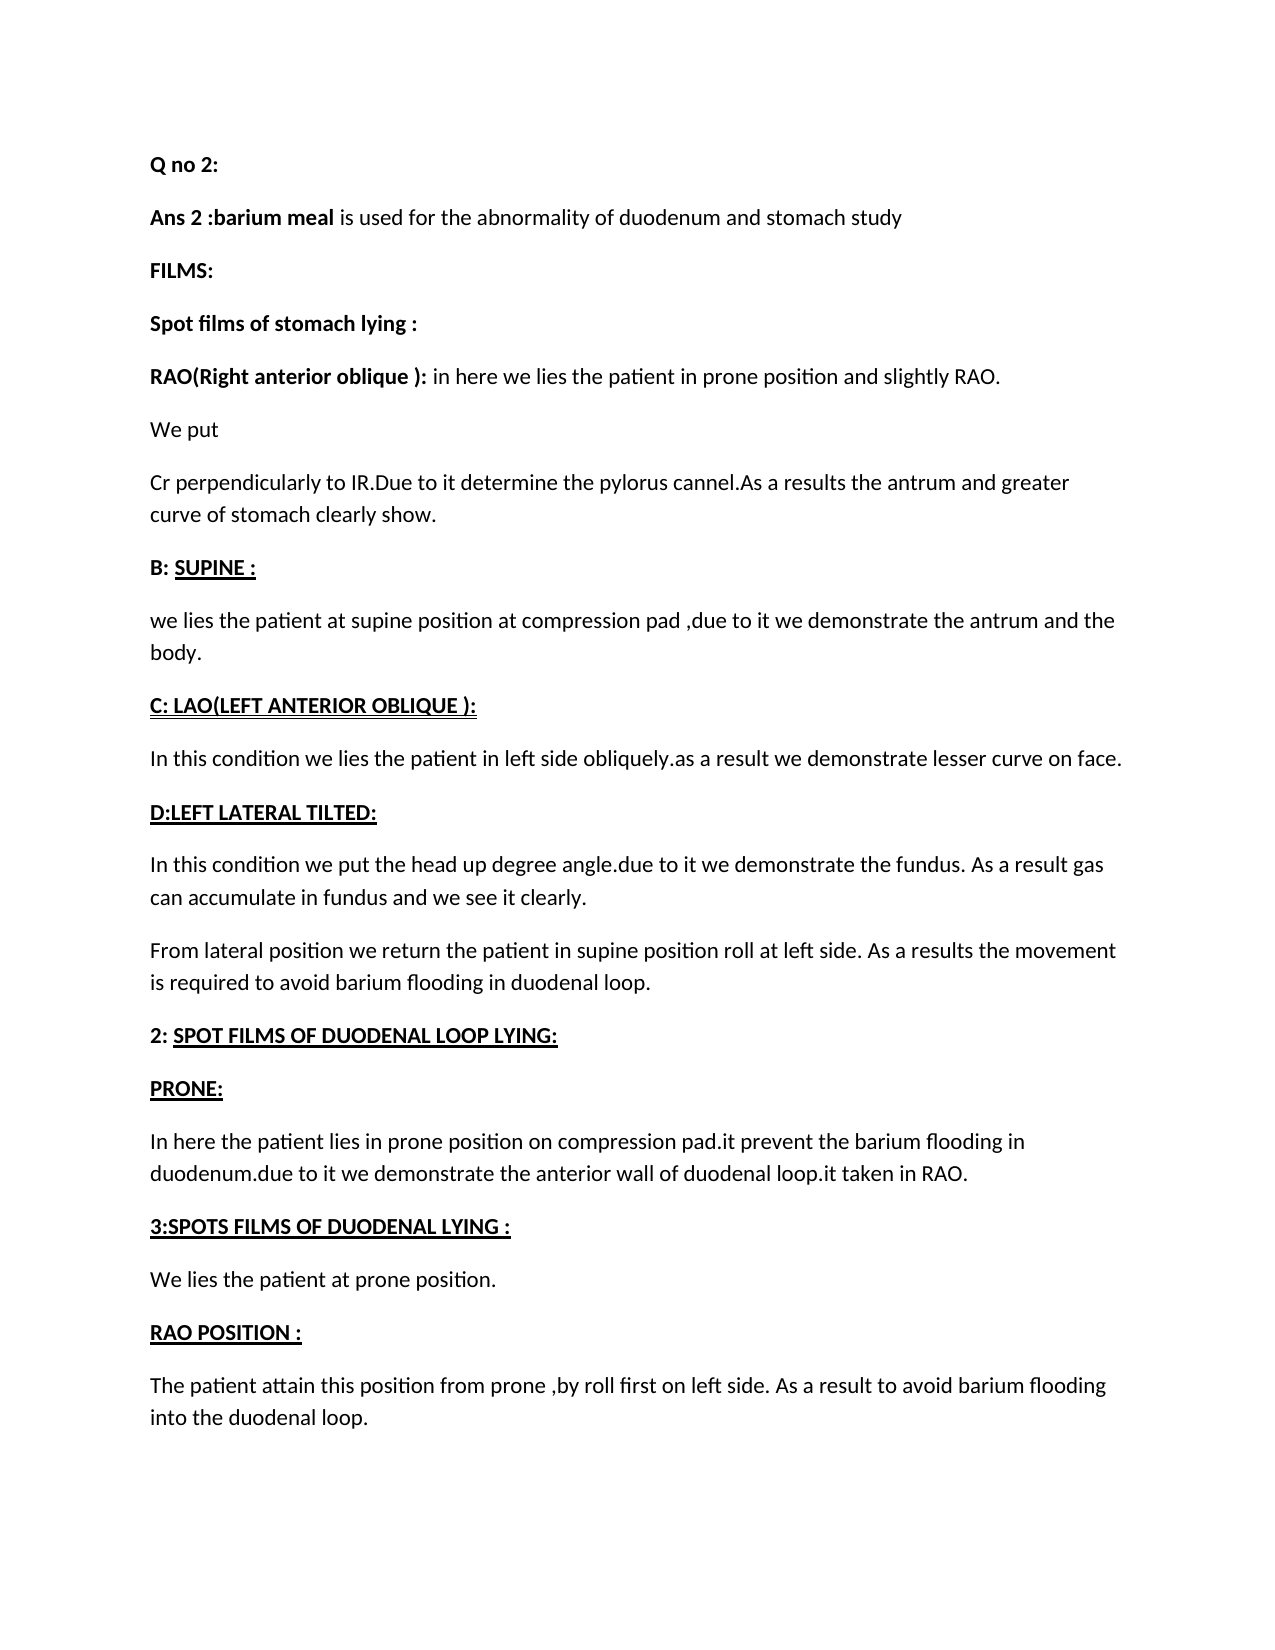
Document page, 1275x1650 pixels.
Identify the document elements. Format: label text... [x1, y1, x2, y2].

text RAO POSITION : [150, 1318, 1125, 1346]
text In here the patient lies in prone position on compression pad.it prevent the barium flooding in duodenum.due to it we demonstrate the anterior wall of duodenal loop.it taken in RAO. [150, 1127, 1125, 1187]
text Ans 2 :barium meal is used for the abnormality of duodenum and stomach study [150, 203, 1125, 231]
text Cr perpendicularly to IR.Due to it determine the pylorus cannel.As a results the antrum and greater curve of stomach clearly show. [150, 468, 1125, 528]
text C: LAO(LEFT ANTERIOR OBLIQUE ): [150, 692, 1125, 719]
text FILMS: [150, 256, 1125, 284]
text we lies the patient at supine position at compression pad ,due to it we demonstrate the antrum and the body. [150, 606, 1125, 667]
text We lies the patient at prone position. [150, 1265, 1125, 1293]
text Q no 2: [150, 150, 1125, 178]
text The patient attain this position from prone ,by roll first on left side. As a result to avoid barium flooding into the duodenal loop. [150, 1371, 1125, 1432]
text Spot films of stomach lying : [150, 309, 1125, 337]
text PRONE: [150, 1074, 1125, 1102]
text 3:SPOTS FILMS OF DUODENAL LYING : [150, 1212, 1125, 1240]
text In this condition we lies the patient in left side obliquely.as a result we demonstrate lesser curve on face. [150, 744, 1125, 773]
text B: SUPINE : [150, 553, 1125, 581]
text We put [150, 415, 1125, 443]
text D:LEFT LATERAL TILTED: [150, 798, 1125, 826]
text In this condition we put the head up degree angle.due to it we demonstrate the fundus. As a result gas can accumulate in fundus and we see it clearly. [150, 851, 1125, 911]
text RAO(Right anterior oblique ): in here we lies the patient in prone position and slightly RAO. [150, 362, 1125, 390]
text From lateral position we return the patient in supine position roll at left side. As a results the movement is required to avoid barium flooding in duodenal loop. [150, 936, 1125, 996]
text 2: SPOT FILMS OF DUODENAL LOOP LYING: [150, 1021, 1125, 1049]
